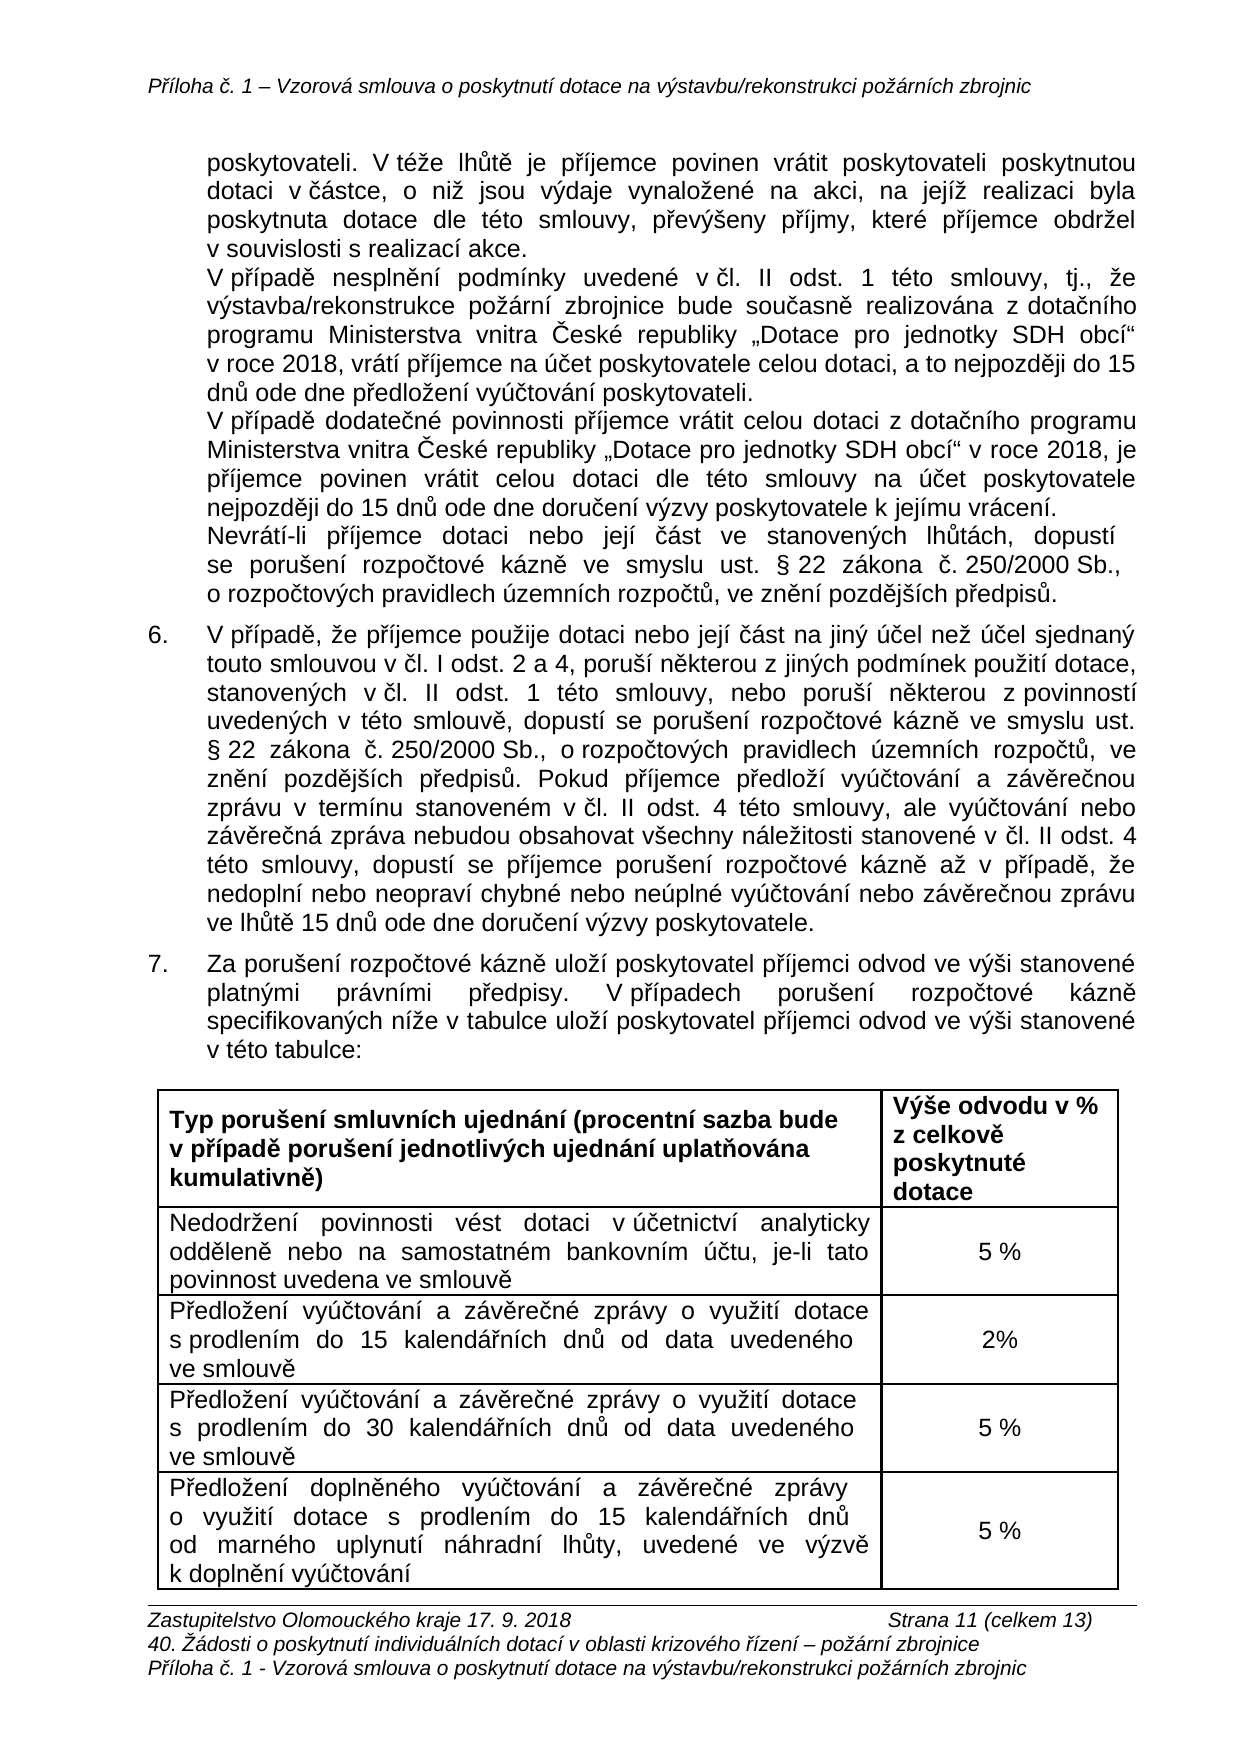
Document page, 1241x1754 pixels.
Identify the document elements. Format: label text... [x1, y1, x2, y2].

table_cell Předložení vyúčtování a závěrečné zprávy o využití dotace s prodlením do 30 kalendářních dnů od data uvedeného ve smlouvě [159, 1385, 880, 1471]
text V případě nesplnění podmínky uvedené v čl. II odst. 1 této smlouvy, tj., že výstavba/rekonstrukce požární zbrojnice bude současně realizována z dotačního programu Ministerstva vnitra České republiky „Dotace pro jednotky SDH obcí“ v roce 2018, vrátí příjemce na účet poskytovatele celou dotaci, a to nejpozději do 15 dnů ode dne předložení vyúčtování poskytovateli. [207, 263, 1137, 406]
table_cell Nedodržení povinnosti vést dotaci v účetnictví analyticky odděleně nebo na samostatném bankovním účtu, je-li tato povinnost uvedena ve smlouvě [159, 1208, 880, 1294]
list Za porušení rozpočtové kázně uloží poskytovatel příjemci odvod ve výši stanovené platnými právními předpisy. V případech porušení rozpočtové kázně specifikovaných níže v tabulce uloží poskytovatel příjemci odvod ve výši stanovené v této tabulce: [148, 949, 1137, 1064]
list V případě, že příjemce použije dotaci nebo její část na jiný účel než účel sjednaný touto smlouvou v čl. I odst. 2 a 4, poruší některou z jiných podmínek použití dotace, stanovených v čl. II odst. 1 této smlouvy, nebo poruší některou z povinností uvedených v této smlouvě, dopustí se porušení rozpočtové kázně ve smyslu ust. § 22 zákona č. 250/2000 Sb., o rozpočtových pravidlech územních rozpočtů, ve znění pozdějších předpisů. Pokud příjemce předloží vyúčtování a závěrečnou zprávu v termínu stanoveném v čl. II odst. 4 této smlouvy, ale vyúčtování nebo závěrečná zpráva nebudou obsahovat všechny náležitosti stanovené v čl. II odst. 4 této smlouvy, dopustí se příjemce porušení rozpočtové kázně až v případě, že nedoplní nebo neopraví chybné nebo neúplné vyúčtování nebo závěrečnou zprávu ve lhůtě 15 dnů ode dne doručení výzvy poskytovatele. [148, 620, 1137, 936]
table_cell 2% [883, 1296, 1117, 1383]
table_header Výše odvodu v % z celkově poskytnuté dotace [883, 1091, 1117, 1206]
table_cell 5 % [883, 1385, 1117, 1471]
text Nevrátí-li příjemce dotaci nebo její část ve stanovených lhůtách, dopustí se porušení rozpočtové kázně ve smyslu ust. § 22 zákona č. 250/2000 Sb., o rozpočtových pravidlech územních rozpočtů, ve znění pozdějších předpisů. [207, 521, 1137, 608]
table_cell Předložení vyúčtování a závěrečné zprávy o využití dotace s prodlením do 15 kalendářních dnů od data uvedeného ve smlouvě [159, 1296, 880, 1383]
text V případě dodatečné povinnosti příjemce vrátit celou dotaci z dotačního programu Ministerstva vnitra České republiky „Dotace pro jednotky SDH obcí“ v roce 2018, je příjemce povinen vrátit celou dotaci dle této smlouvy na účet poskytovatele nejpozději do 15 dnů ode dne doručení výzvy poskytovatele k jejímu vrácení. [207, 406, 1137, 521]
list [148, 148, 1137, 263]
table_cell 5 % [883, 1208, 1117, 1294]
table_cell Předložení doplněného vyúčtování a závěrečné zprávy o využití dotace s prodlením do 15 kalendářních dnů od marného uplynutí náhradní lhůty, uvedené ve výzvě k doplnění vyúčtování [159, 1473, 880, 1588]
table_cell 5 % [883, 1473, 1117, 1588]
table_header Typ porušení smluvních ujednání (procentní sazba bude v případě porušení jednotlivých ujednání uplatňována kumulativně) [159, 1091, 880, 1206]
